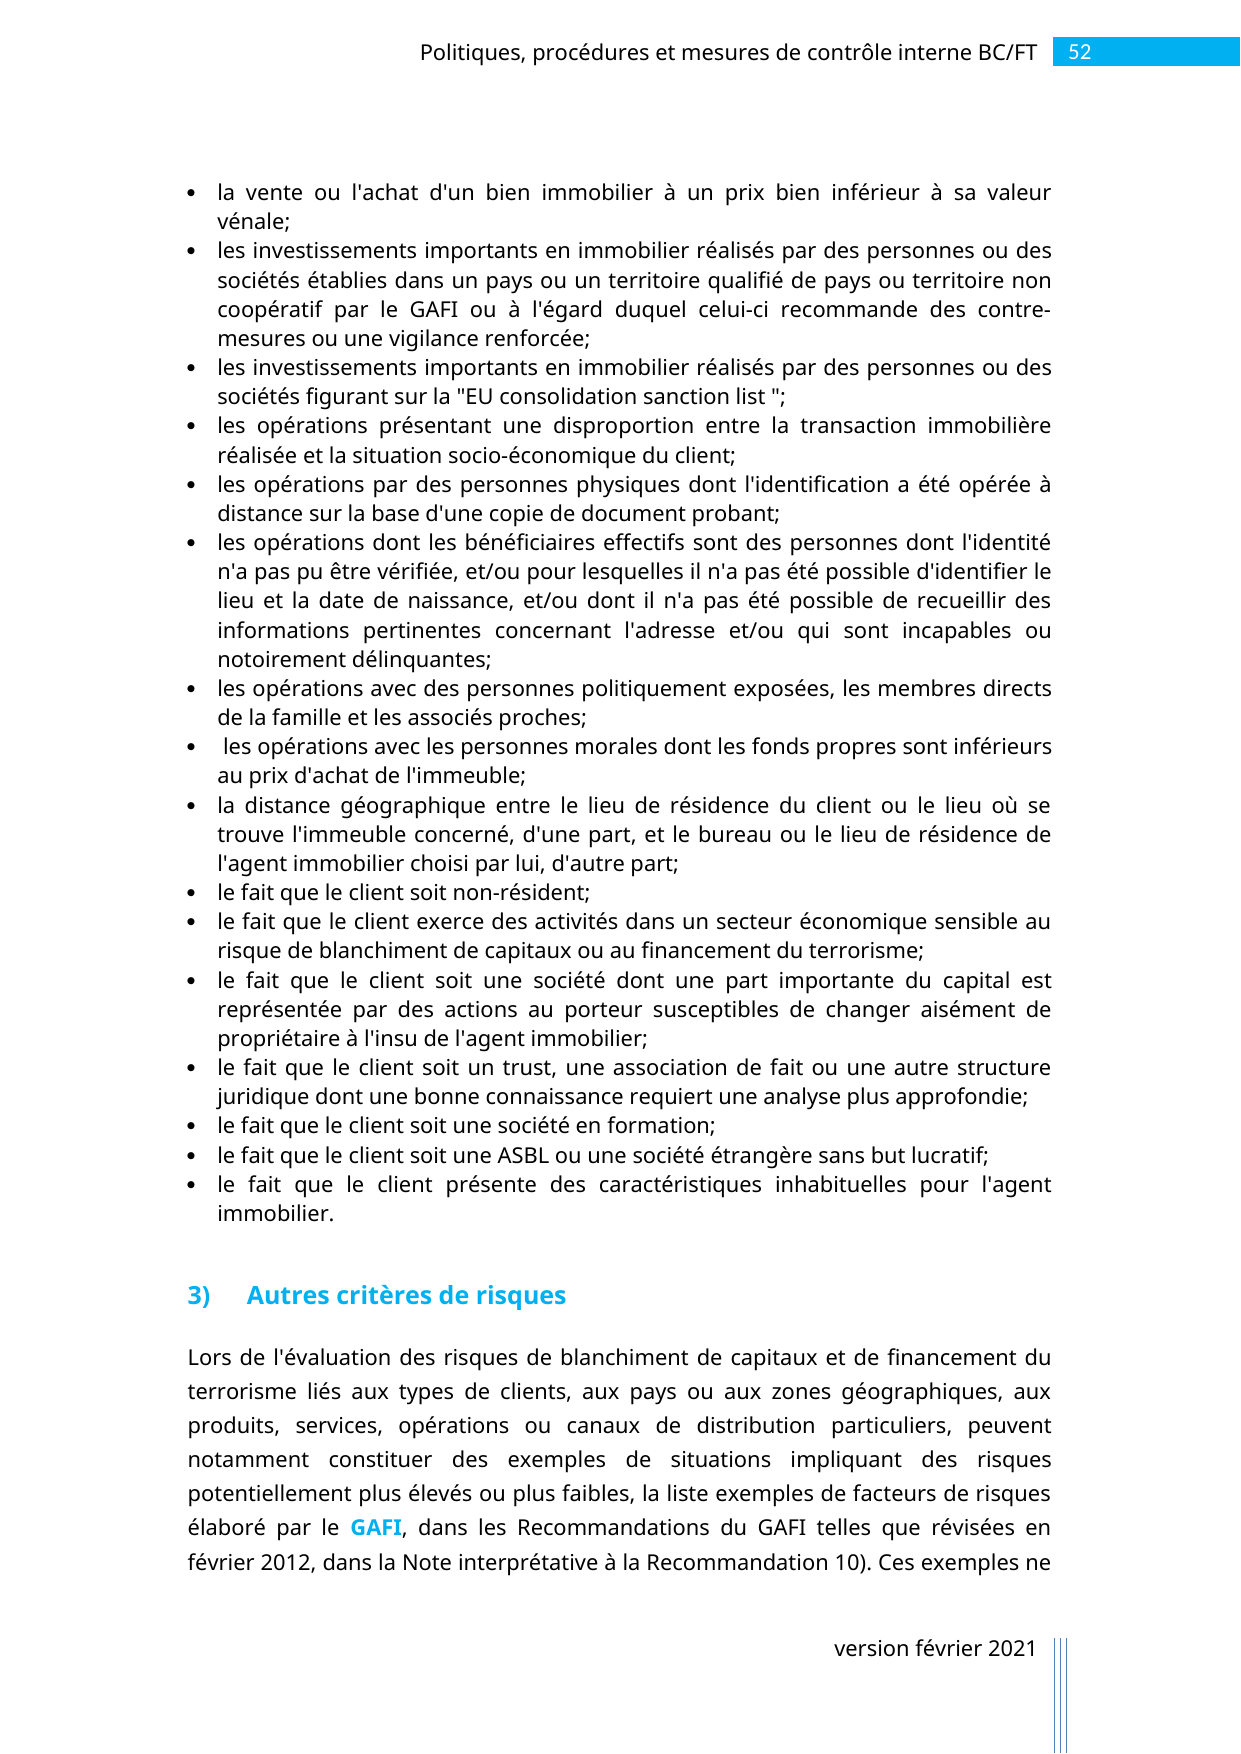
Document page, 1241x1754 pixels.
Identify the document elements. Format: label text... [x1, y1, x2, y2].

list les opérations avec les personnes morales dont les fonds propres sont inférieurs au prix d'achat de l'immeuble; [187, 731, 1053, 790]
list le fait que le client soit non-résident; [187, 877, 1053, 906]
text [187, 1341, 1053, 1576]
list les opérations par des personnes physiques dont l'identification a été opérée à distance sur la base d'une copie de document probant; [187, 469, 1053, 527]
list le fait que le client soit une ASBL ou une société étrangère sans but lucratif; [187, 1140, 1053, 1169]
list les investissements importants en immobilier réalisés par des personnes ou des sociétés figurant sur la "EU consolidation sanction list "; [187, 352, 1053, 411]
list le fait que le client exerce des activités dans un secteur économique sensible au risque de blanchiment de capitaux ou au financement du terrorisme; [187, 906, 1053, 965]
list les opérations avec des personnes politiquement exposées, les membres directs de la famille et les associés proches; [187, 673, 1053, 731]
list les investissements importants en immobilier réalisés par des personnes ou des sociétés établies dans un pays ou un territoire qualifié de pays ou territoire non coopératif par le GAFI ou à l'égard duquel celui-ci recommande des contre-mesures ou une vigilance renforcée; [187, 236, 1053, 352]
list le fait que le client soit une société dont une part importante du capital est représentée par des actions au porteur susceptibles de changer aisément de propriétaire à l'insu de l'agent immobilier; [187, 965, 1053, 1052]
text 3) Autres critères de risques [187, 1277, 1053, 1311]
list les opérations dont les bénéficiaires effectifs sont des personnes dont l'identité n'a pas pu être vérifiée, et/ou pour lesquelles il n'a pas été possible d'identifier le lieu et la date de naissance, et/ou dont il n'a pas été possible de recueillir des informations pertinentes concernant l'adresse et/ou qui sont incapables ou notoirement délinquantes; [187, 527, 1053, 673]
list la vente ou l'achat d'un bien immobilier à un prix bien inférieur à sa valeur vénale; [187, 177, 1053, 236]
list le fait que le client soit un trust, une association de fait ou une autre structure juridique dont une bonne connaissance requiert une analyse plus approfondie; [187, 1052, 1053, 1111]
list la distance géographique entre le lieu de résidence du client ou le lieu où se trouve l'immeuble concerné, d'une part, et le bureau ou le lieu de résidence de l'agent immobilier choisi par lui, d'autre part; [187, 790, 1053, 877]
list le fait que le client présente des caractéristiques inhabituelles pour l'agent immobilier. [187, 1169, 1053, 1227]
list les opérations présentant une disproportion entre la transaction immobilière réalisée et la situation socio-économique du client; [187, 411, 1053, 469]
list le fait que le client soit une société en formation; [187, 1111, 1053, 1140]
